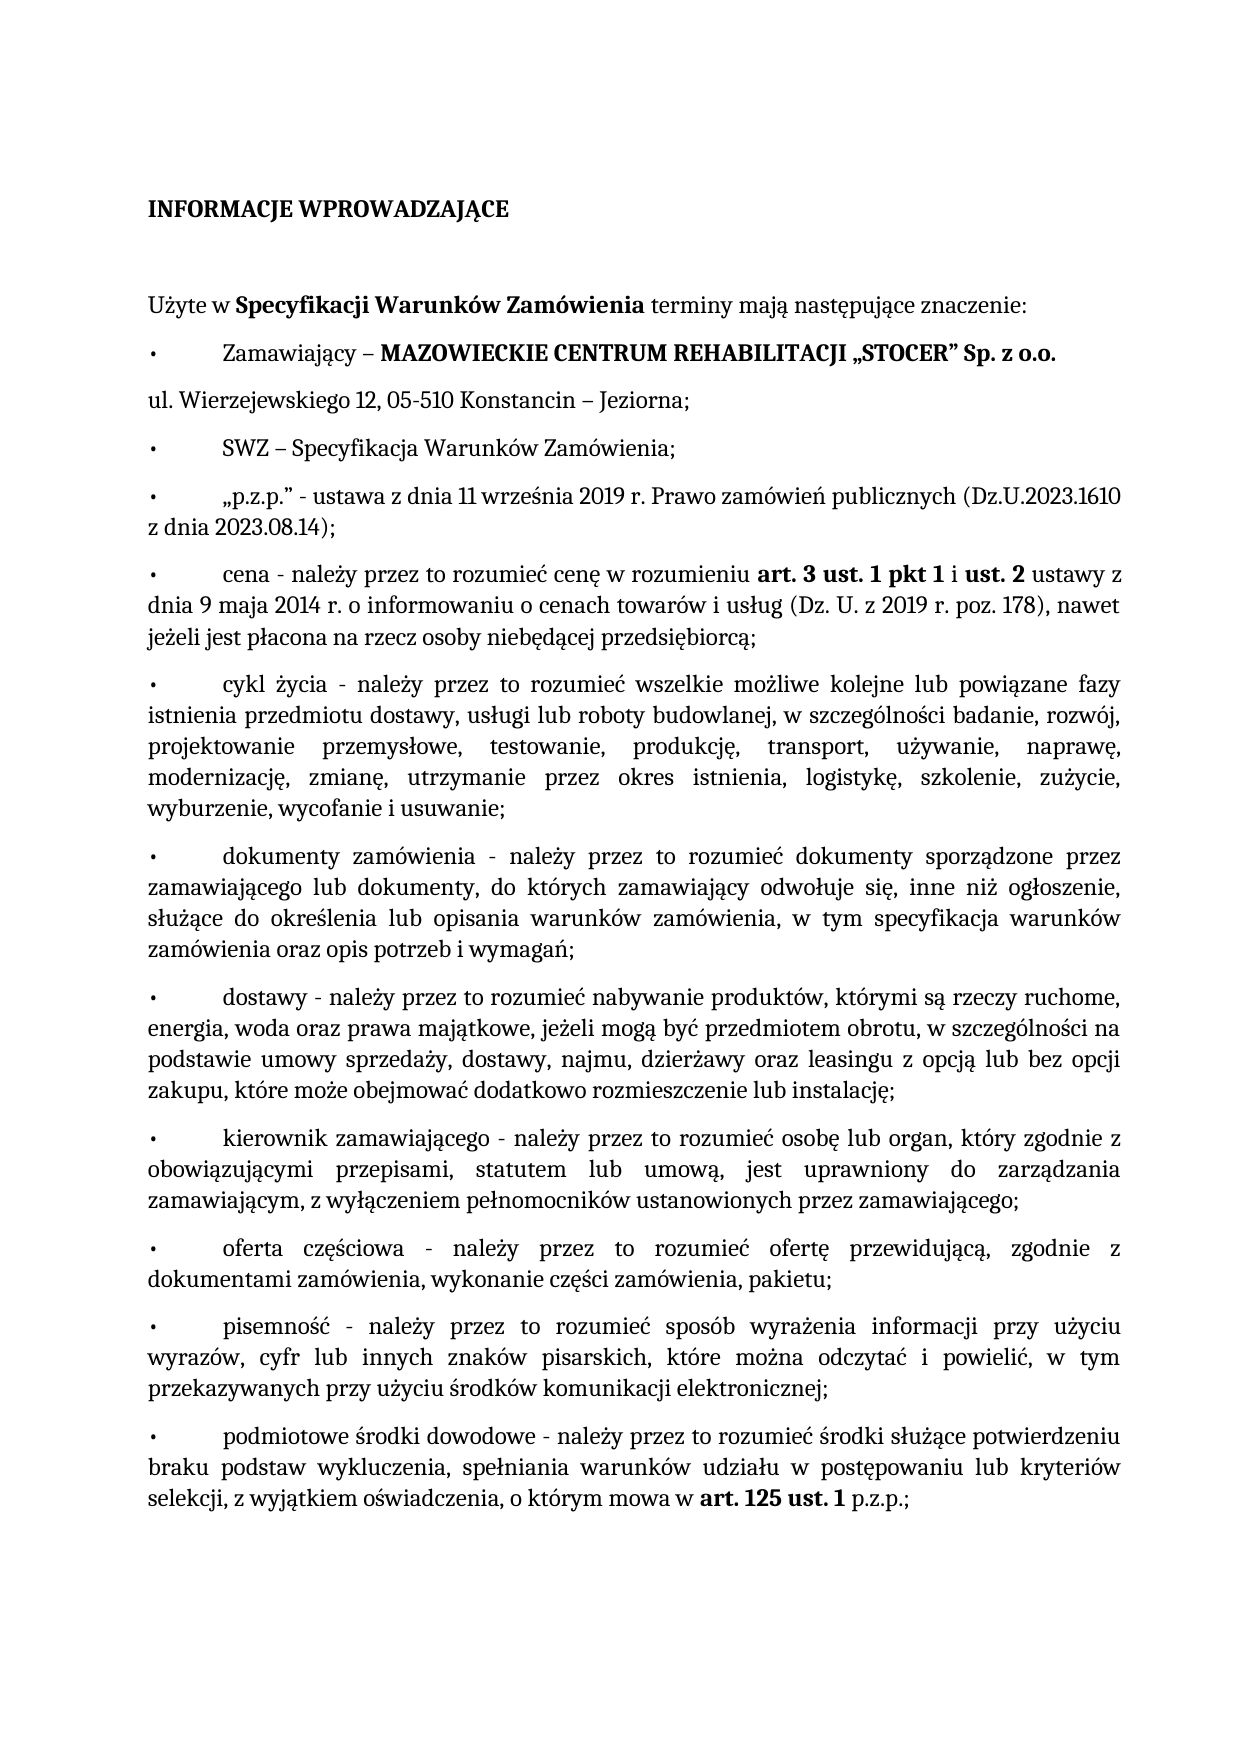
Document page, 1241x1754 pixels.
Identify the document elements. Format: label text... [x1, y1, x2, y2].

text • pisemność - należy przez to rozumieć sposób wyrażenia informacji przy użyciu wyrazów, cyfr lub innych znaków pisarskich, które można odczytać i powielić, w tym przekazywanych przy użyciu środków komunikacji elektronicznej; [148, 1312, 1122, 1403]
text • cykl życia - należy przez to rozumieć wszelkie możliwe kolejne lub powiązane fazy istnienia przedmiotu dostawy, usługi lub roboty budowlanej, w szczególności badanie, rozwój, projektowanie przemysłowe, testowanie, produkcję, transport, używanie, naprawę, modernizację, zmianę, utrzymanie przez okres istnienia, logistykę, szkolenie, zużycie, wyburzenie, wycofanie i usuwanie; [148, 670, 1122, 823]
text Użyte w Specyfikacji Warunków Zamówienia terminy mają następujące znaczenie: [148, 291, 1122, 319]
text • kierownik zamawiającego - należy przez to rozumieć osobę lub organ, który zgodnie z obowiązującymi przepisami, statutem lub umową, jest uprawniony do zarządzania zamawiającym, z wyłączeniem pełnomocników ustanowionych przez zamawiającego; [148, 1124, 1122, 1214]
text ul. Wierzejewskiego 12, 05-510 Konstancin – Jeziorna; [148, 386, 1122, 415]
text • cena - należy przez to rozumieć cenę w rozumieniu art. 3 ust. 1 pkt 1 i ust. 2 ustawy z dnia 9 maja 2014 r. o informowaniu o cenach towarów i usług (Dz. U. z 2019 r. poz. 178), nawet jeżeli jest płacona na rzecz osoby niebędącej przedsiębiorcą; [148, 560, 1122, 651]
text • podmiotowe środki dowodowe - należy przez to rozumieć środki służące potwierdzeniu braku podstaw wykluczenia, spełniania warunków udziału w postępowaniu lub kryteriów selekcji, z wyjątkiem oświadczenia, o którym mowa w art. 125 ust. 1 p.z.p.; [148, 1422, 1122, 1513]
text • „p.z.p.” - ustawa z dnia 11 września 2019 r. Prawo zamówień publicznych (Dz.U.2023.1610 z dnia 2023.08.14); [148, 482, 1122, 541]
text • Zamawiający – MAZOWIECKIE CENTRUM REHABILITACJI „STOCER” Sp. z o.o. [148, 338, 1122, 367]
text • dokumenty zamówienia - należy przez to rozumieć dokumenty sporządzone przez zamawiającego lub dokumenty, do których zamawiający odwołuje się, inne niż ogłoszenie, służące do określenia lub opisania warunków zamówienia, w tym specyfikacja warunków zamówienia oraz opis potrzeb i wymagań; [148, 842, 1122, 964]
text • SWZ – Specyfikacja Warunków Zamówienia; [148, 434, 1122, 463]
text • oferta częściowa - należy przez to rozumieć ofertę przewidującą, zgodnie z dokumentami zamówienia, wykonanie części zamówienia, pakietu; [148, 1233, 1122, 1293]
text INFORMACJE WPROWADZAJĄCE [148, 195, 1122, 224]
text • dostawy - należy przez to rozumieć nabywanie produktów, którymi są rzeczy ruchome, energia, woda oraz prawa majątkowe, jeżeli mogą być przedmiotem obrotu, w szczególności na podstawie umowy sprzedaży, dostawy, najmu, dzierżawy oraz leasingu z opcją lub bez opcji zakupu, które może obejmować dodatkowo rozmieszczenie lub instalację; [148, 983, 1122, 1105]
